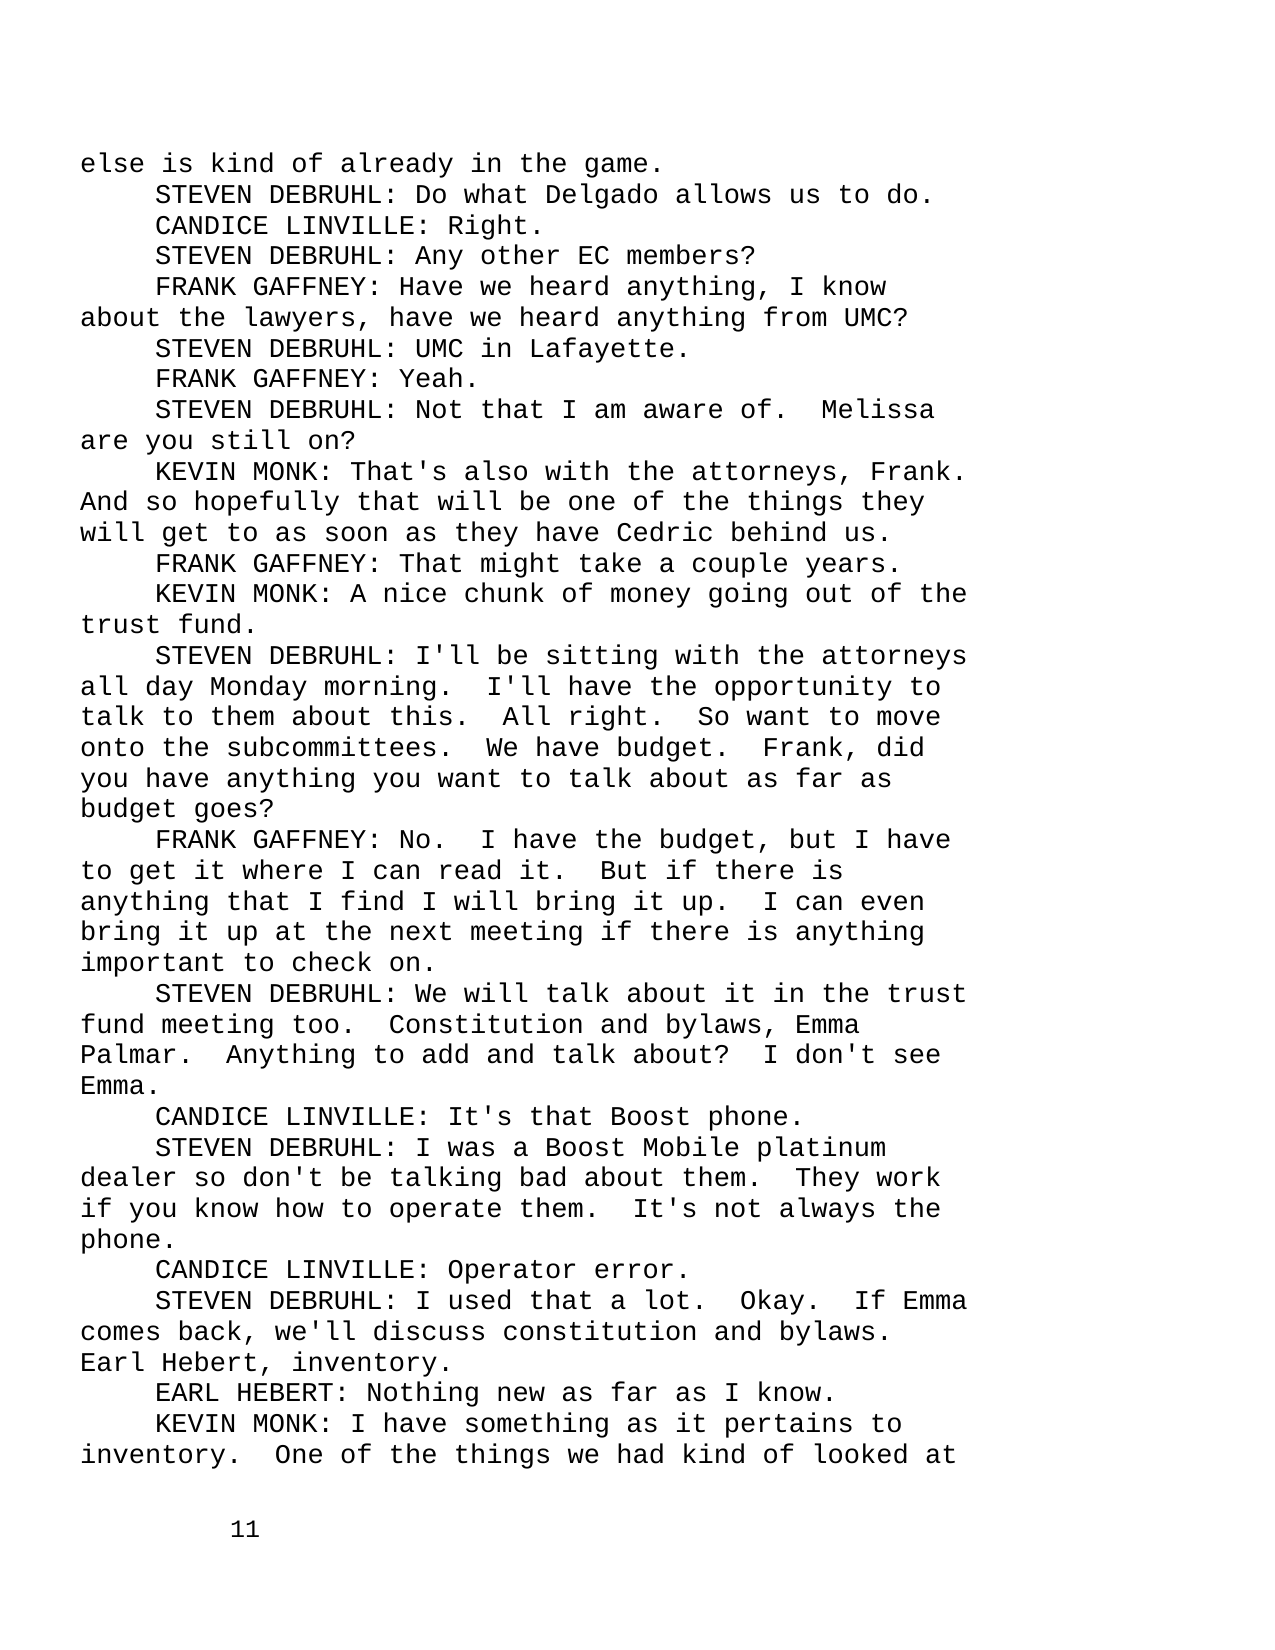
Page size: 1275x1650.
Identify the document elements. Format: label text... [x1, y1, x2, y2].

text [80, 150, 979, 181]
text EARL HEBERT: Nothing new as far as I know. [80, 1379, 979, 1410]
text STEVEN DEBRUHL: I'll be sitting with the attorneys all day Monday morning. I'll have the opportunity to talk to them about this. All right. So want to move onto the subcommittees. We have budget. Frank, did you have anything you want to talk about as far as budget goes? [80, 642, 979, 826]
text STEVEN DEBRUHL: Not that I am aware of. Melissa are you still on? [80, 396, 979, 457]
text STEVEN DEBRUHL: I used that a lot. Okay. If Emma comes back, we'll discuss constitution and bylaws. Earl Hebert, inventory. [80, 1287, 979, 1379]
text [80, 1410, 979, 1471]
text FRANK GAFFNEY: Have we heard anything, I know about the lawyers, have we heard anything from UMC? [80, 273, 979, 334]
text CANDICE LINVILLE: Operator error. [80, 1256, 979, 1287]
text STEVEN DEBRUHL: Do what Delgado allows us to do. [80, 181, 979, 211]
text KEVIN MONK: A nice chunk of money going out of the trust fund. [80, 580, 979, 642]
text CANDICE LINVILLE: Right. [80, 211, 979, 242]
text STEVEN DEBRUHL: I was a Boost Mobile platinum dealer so don't be talking bad about them. They work if you know how to operate them. It's not always the phone. [80, 1133, 979, 1256]
text CANDICE LINVILLE: It's that Boost phone. [80, 1103, 979, 1133]
text FRANK GAFFNEY: That might take a couple years. [80, 549, 979, 580]
text STEVEN DEBRUHL: UMC in Lafayette. [80, 334, 979, 365]
text KEVIN MONK: That's also with the attorneys, Frank. And so hopefully that will be one of the things they will get to as soon as they have Cedric behind us. [80, 457, 979, 549]
text STEVEN DEBRUHL: We will talk about it in the trust fund meeting too. Constitution and bylaws, Emma Palmar. Anything to add and talk about? I don't see Emma. [80, 980, 979, 1103]
text FRANK GAFFNEY: No. I have the budget, but I have to get it where I can read it. But if there is anything that I find I will bring it up. I can even bring it up at the next meeting if there is anything important to check on. [80, 826, 979, 980]
text FRANK GAFFNEY: Yeah. [80, 365, 979, 396]
text STEVEN DEBRUHL: Any other EC members? [80, 242, 979, 273]
